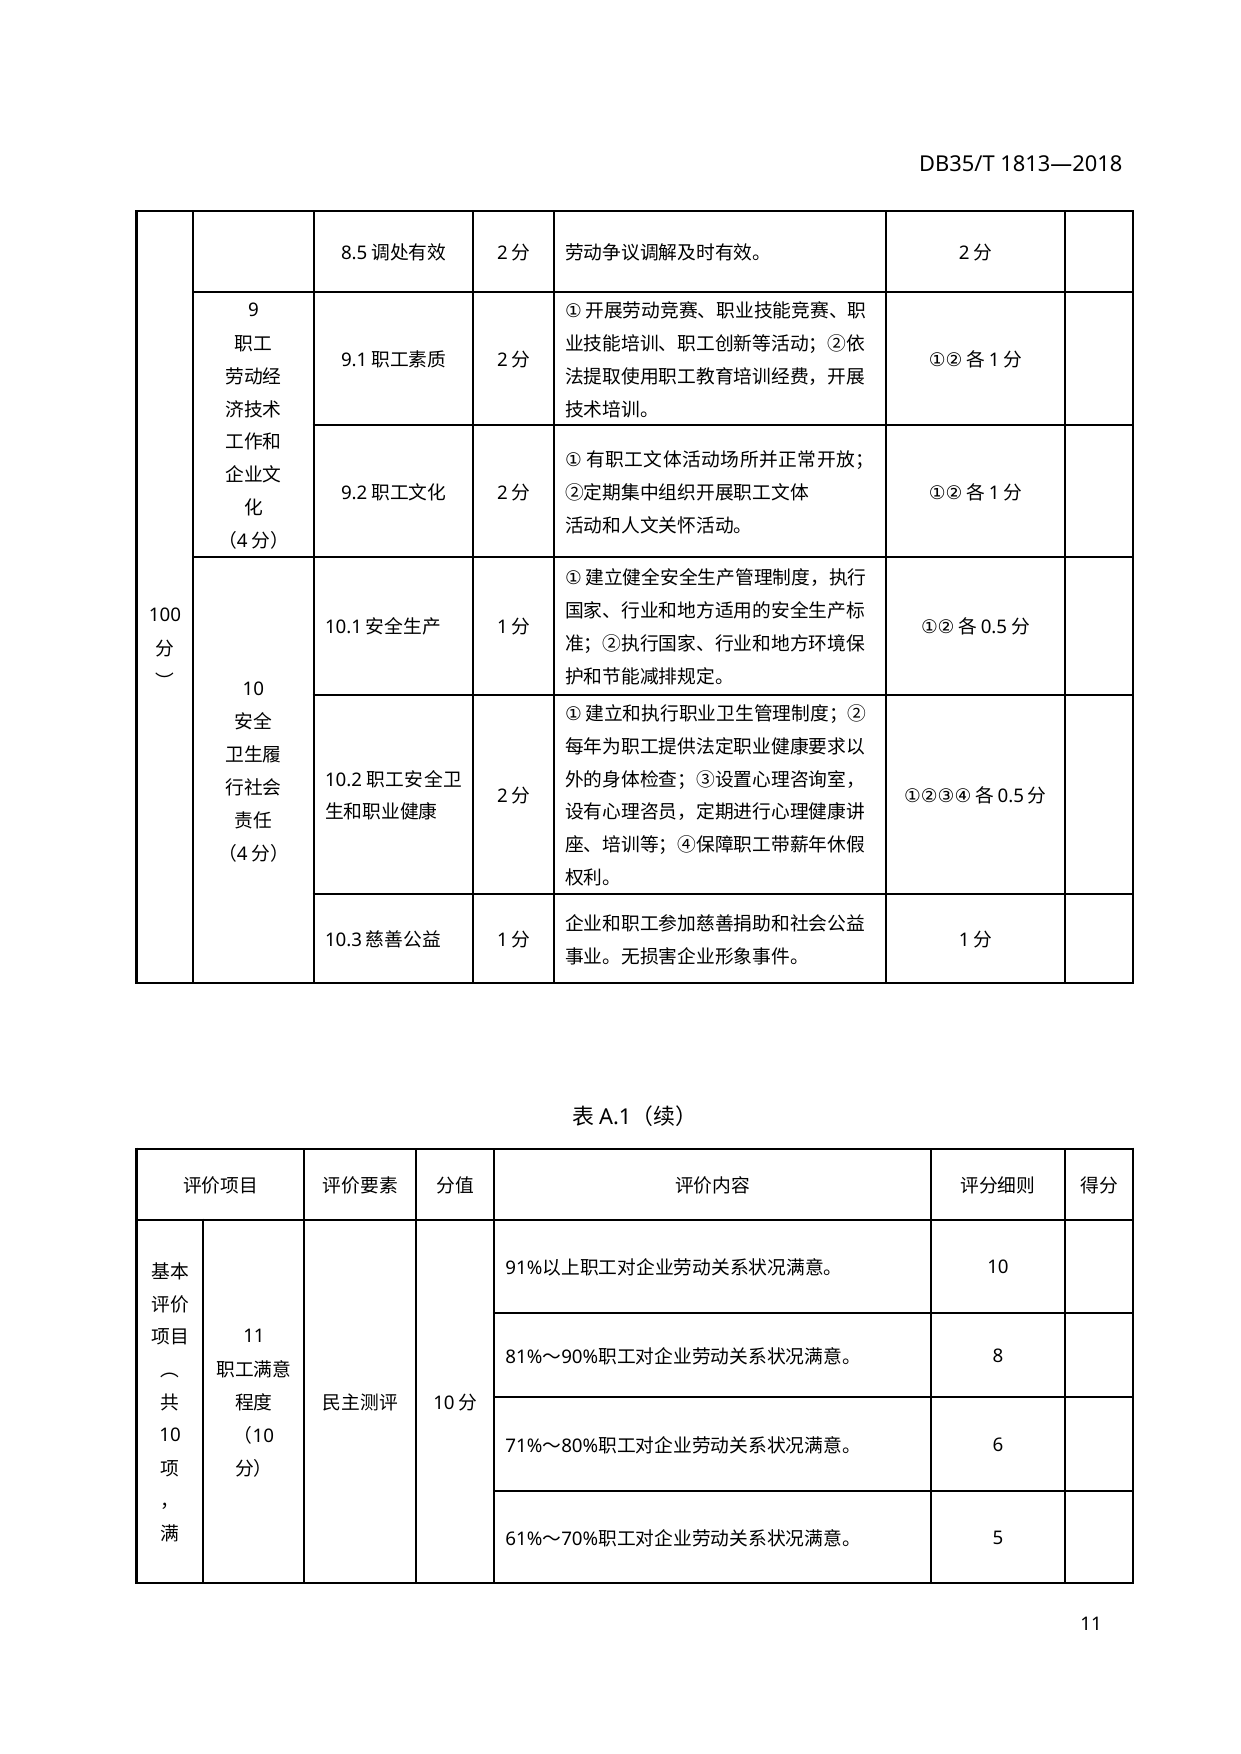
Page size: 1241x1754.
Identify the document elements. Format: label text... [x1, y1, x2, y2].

table_header 评价内容 [495, 1150, 930, 1218]
table_cell [1066, 1492, 1132, 1582]
table_cell 10.3慈善公益 [315, 895, 472, 982]
table_cell 71%～80%职工对企业劳动关系状况满意。 [495, 1398, 930, 1490]
table_cell 9.2职工文化 [315, 426, 472, 556]
table_cell 企业和职工参加慈善捐助和社会公益事业。无损害企业形象事件。 [555, 895, 885, 982]
table_header 评分细则 [932, 1150, 1064, 1218]
table_cell 10分 [417, 1221, 493, 1582]
table_header 得分 [1066, 1150, 1132, 1218]
table_cell 8 [932, 1314, 1064, 1396]
table_header 评价项目 [138, 1150, 303, 1218]
table_cell [1066, 1221, 1132, 1312]
table_cell ①②③④各0.5分 [887, 696, 1064, 893]
table_cell [1066, 212, 1132, 291]
table_cell 2分 [474, 426, 553, 556]
table_cell 1分 [887, 895, 1064, 982]
table_cell 11 职工满意程度 （10分） [204, 1221, 303, 1582]
table_cell ①②各0.5分 [887, 558, 1064, 694]
text 表A.1（续） [148, 1099, 1122, 1131]
table_cell ①②各1分 [887, 426, 1064, 556]
table_cell [1066, 426, 1132, 556]
table_cell 民主测评 [305, 1221, 415, 1582]
table_cell 6 [932, 1398, 1064, 1490]
table_cell 8.5调处有效 [315, 212, 472, 291]
table_cell ①建立健全安全生产管理制度，执行国家、行业和地方适用的安全生产标准；②执行国家、行业和地方环境保护和节能减排规定。 [555, 558, 885, 694]
table_cell 10 安全 卫生履 行社会 责任 （4分） [194, 558, 313, 982]
table_cell 81%～90%职工对企业劳动关系状况满意。 [495, 1314, 930, 1396]
table_header 分值 [417, 1150, 493, 1218]
table_cell 9.1职工素质 [315, 293, 472, 424]
table_cell 2分 [474, 293, 553, 424]
table_cell 61%～70%职工对企业劳动关系状况满意。 [495, 1492, 930, 1582]
table_cell ①②各1分 [887, 293, 1064, 424]
table_cell 10.2职工安全卫生和职业健康 [315, 696, 472, 893]
table_cell ①建立和执行职业卫生管理制度；② 每年为职工提供法定职业健康要求以外的身体检查；③设置心理咨询室，设有心理咨员，定期进行心理健康讲座、培训等；④保障职工带薪年休假权利。 [555, 696, 885, 893]
table_cell [1066, 1398, 1132, 1490]
table_cell 2分 [887, 212, 1064, 291]
table_cell 9 职工 劳动经 济技术 工作和 企业文 化 （4分） [194, 293, 313, 556]
table_cell 2分 [474, 696, 553, 893]
table_cell 10.1安全生产 [315, 558, 472, 694]
table_cell 1分 [474, 895, 553, 982]
table_cell ①有职工文体活动场所并正常开放；②定期集中组织开展职工文体 活动和人文关怀活动。 [555, 426, 885, 556]
table_cell [1066, 895, 1132, 982]
table_cell 1分 [474, 558, 553, 694]
table_cell 基本 评价 项目 ︵ 共 10 项 ， 满 分 100分 ︶ [138, 1221, 202, 1582]
table_cell ①开展劳动竞赛、职业技能竞赛、职业技能培训、职工创新等活动；②依法提取使用职工教育培训经费，开展技术培训。 [555, 293, 885, 424]
table_cell 10 [932, 1221, 1064, 1312]
table_cell [1066, 293, 1132, 424]
table_cell [1066, 696, 1132, 893]
table_cell [1066, 1314, 1132, 1396]
table_cell [1066, 558, 1132, 694]
table_header 评价要素 [305, 1150, 415, 1218]
table_cell 劳动争议调解及时有效。 [555, 212, 885, 291]
table_cell 2分 [474, 212, 553, 291]
table_cell 91%以上职工对企业劳动关系状况满意。 [495, 1221, 930, 1312]
table_cell 5 [932, 1492, 1064, 1582]
